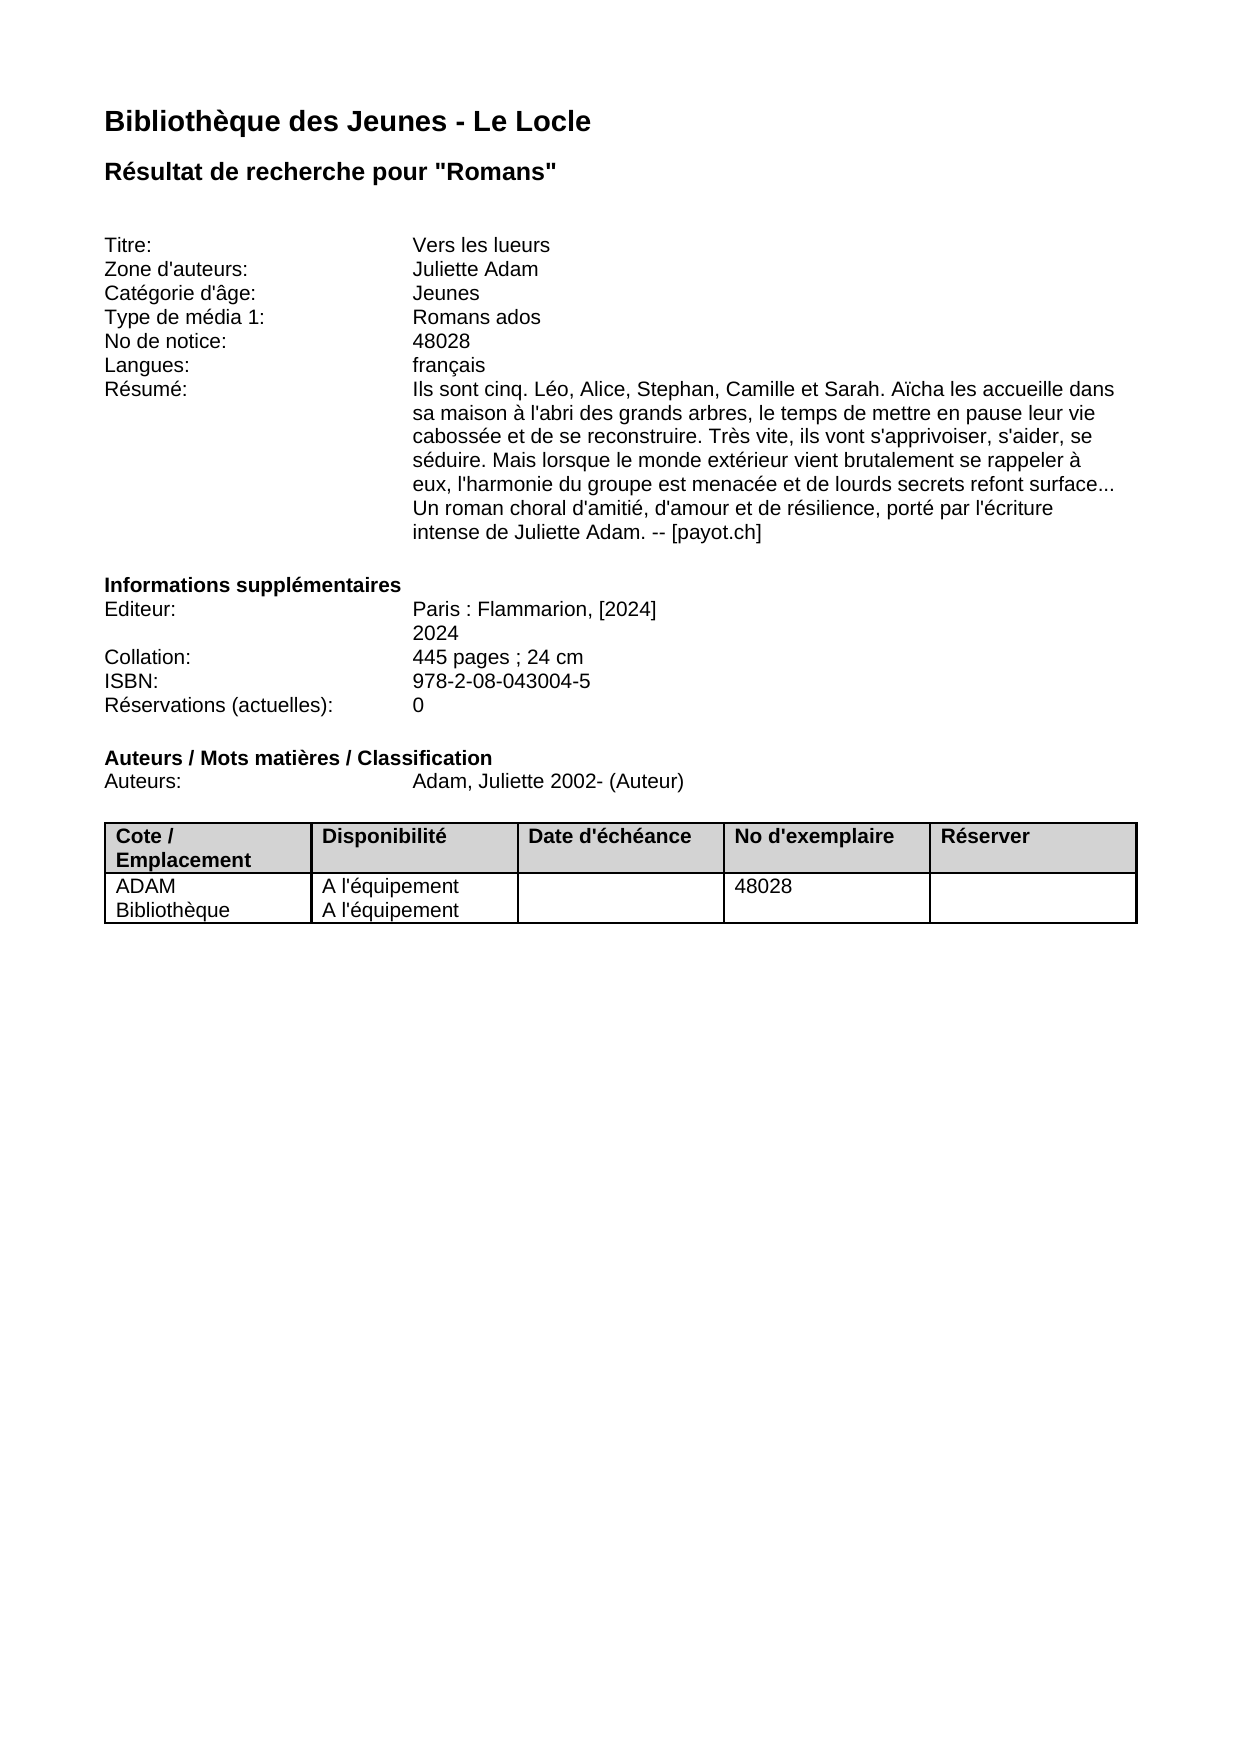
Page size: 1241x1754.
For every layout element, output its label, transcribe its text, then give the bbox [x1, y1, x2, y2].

table_cell Ils sont cinq. Léo, Alice, Stephan, Camille et Sarah. Aïcha les accueille dans sa maison à l'abri des grands arbres, le temps de mettre en pause leur vie cabossée et de se reconstruire. Très vite, ils vont s'apprivoiser, s'aider, se séduire. Mais lorsque le monde extérieur vient brutalement se rappeler à eux, l'harmonie du groupe est menacée et de lourds secrets refont surface... Un roman choral d'amitié, d'amour et de résilience, porté par l'écriture intense de Juliette Adam. -- [payot.ch] [413, 376, 1133, 544]
table_cell Langues: [104, 353, 412, 376]
table_cell No de notice: [104, 329, 412, 352]
table_cell français [413, 353, 1133, 376]
table_cell ADAM Bibliothèque [106, 874, 310, 922]
table_cell Résumé: [104, 376, 412, 544]
table_cell Paris : Flammarion, [2024] 2024 [413, 597, 1133, 645]
table_header Date d'échéance [519, 824, 723, 872]
table_cell Editeur: [104, 597, 412, 645]
table_cell 48028 [725, 874, 929, 922]
table_header No d'exemplaire [725, 824, 929, 872]
table_cell 48028 [413, 329, 1133, 352]
table_header Réserver [931, 824, 1135, 872]
table_header Vers les lueurs [413, 233, 1133, 257]
table_cell Zone d'auteurs: [104, 257, 412, 281]
table_cell Jeunes [413, 281, 1133, 304]
table_cell Auteurs: [104, 769, 412, 793]
table_cell [519, 874, 723, 922]
table_cell A l'équipement A l'équipement [313, 874, 517, 922]
table_cell Collation: [104, 645, 412, 669]
table_cell Adam, Juliette 2002- (Auteur) [413, 769, 1133, 793]
table_cell 978-2-08-043004-5 [413, 669, 1133, 693]
table_header Disponibilité [313, 824, 517, 872]
table_cell Type de média 1: [104, 305, 412, 328]
table_cell Réservations (actuelles): [104, 693, 412, 717]
text Bibliothèque des Jeunes - Le Locle [104, 104, 1136, 138]
table_cell ISBN: [104, 669, 412, 693]
table_header Cote / Emplacement [106, 824, 310, 872]
table_header Titre: [104, 233, 412, 257]
table_cell 0 [413, 693, 1133, 717]
table_cell Catégorie d'âge: [104, 281, 412, 304]
text Résultat de recherche pour "Romans" [104, 156, 1136, 185]
table_header Auteurs / Mots matières / Classification [104, 745, 1133, 769]
table_cell 445 pages ; 24 cm [413, 645, 1133, 669]
table_header Informations supplémentaires [104, 573, 1133, 597]
table_cell Juliette Adam [413, 257, 1133, 281]
table_cell [931, 874, 1135, 922]
table_cell Romans ados [413, 305, 1133, 328]
